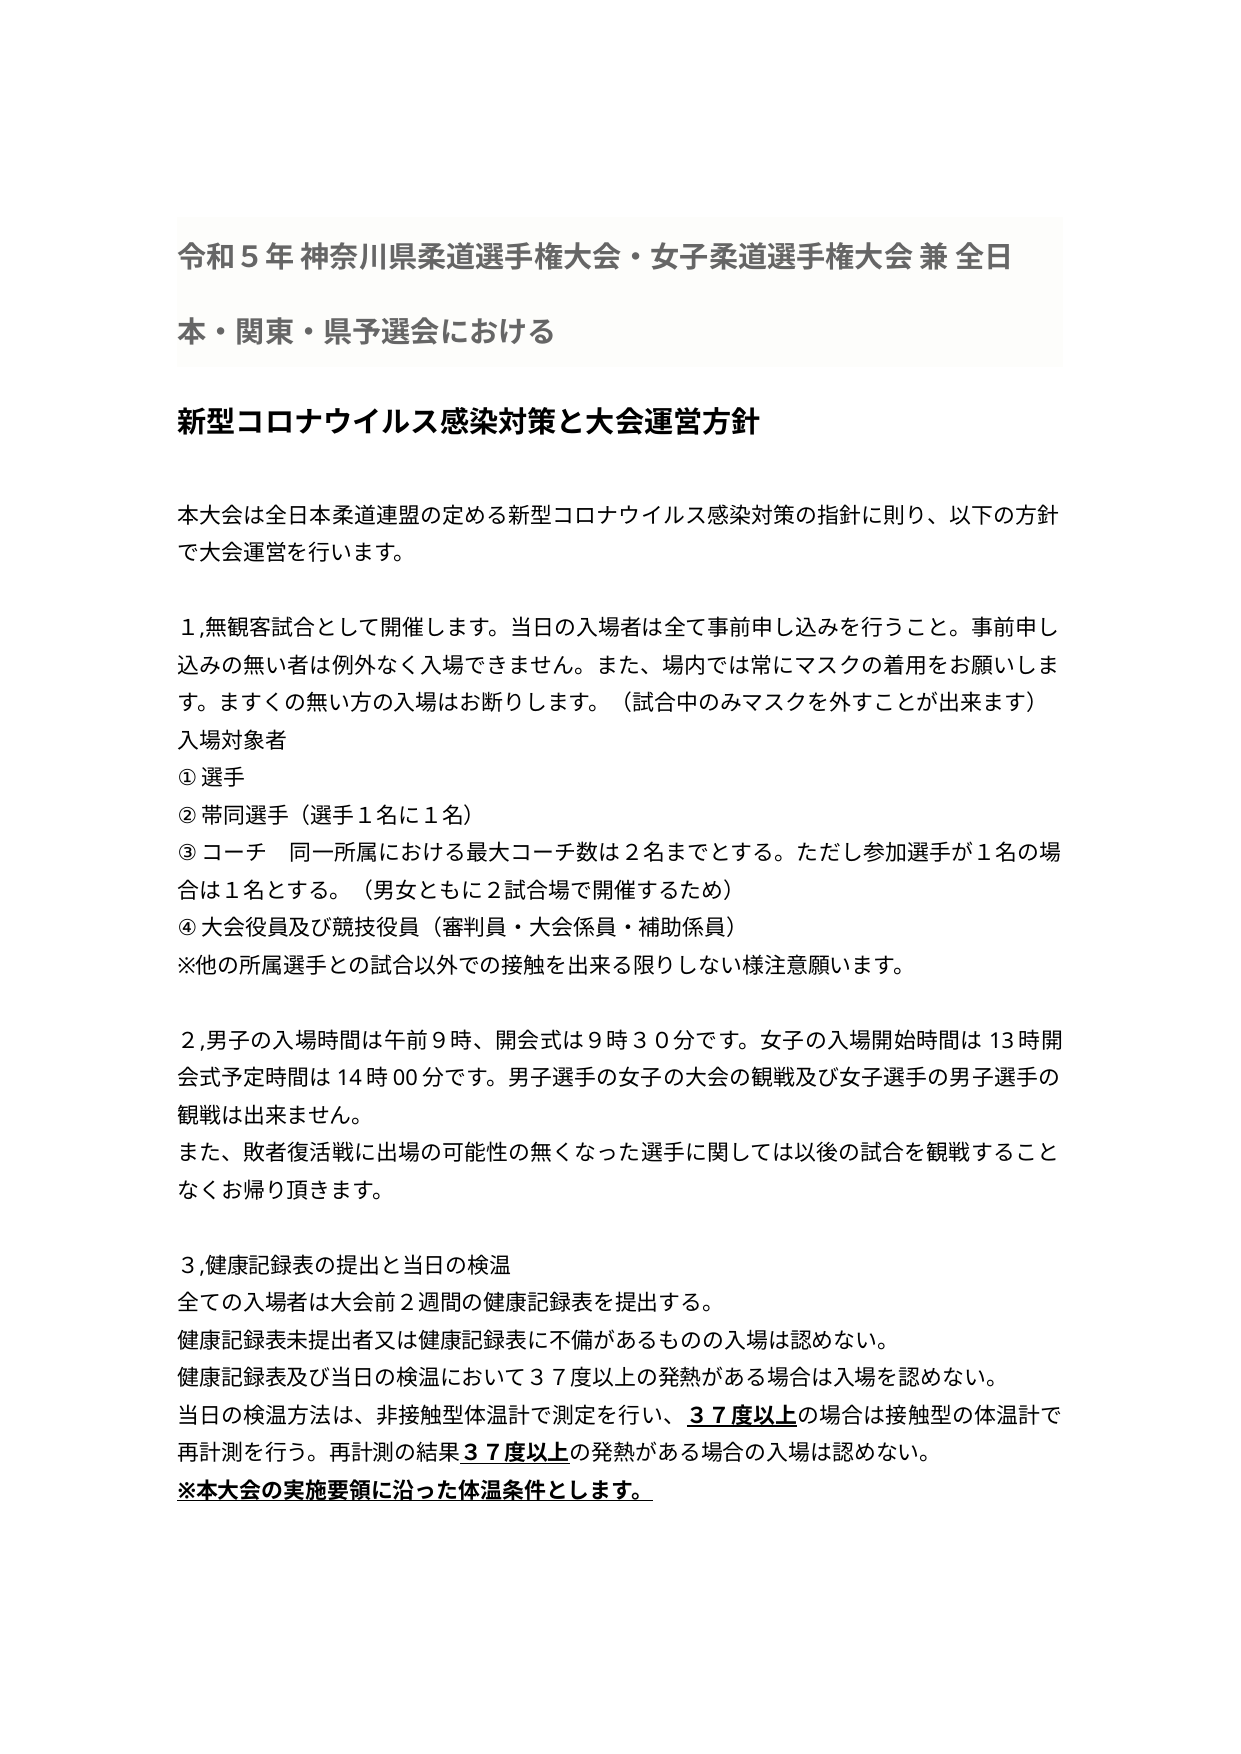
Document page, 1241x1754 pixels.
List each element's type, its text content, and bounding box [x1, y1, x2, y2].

text 健康記録表及び当日の検温において３７度以上の発熱がある場合は入場を認めない。 [177, 1357, 1063, 1395]
text また、敗者復活戦に出場の可能性の無くなった選手に関しては以後の試合を観戦することなくお帰り頂きます。 [177, 1132, 1063, 1207]
text ※本大会の実施要領に沿った体温条件とします。 [177, 1470, 1063, 1507]
text ③コーチ 同一所属における最大コーチ数は２名までとする。ただし参加選手が１名の場合は１名とする。（男女ともに２試合場で開催するため） [177, 832, 1063, 907]
text 令和５年 神奈川県柔道選手権大会・女子柔道選手権大会 兼 全日本・関東・県予選会における [177, 217, 1063, 367]
text 本大会は全日本柔道連盟の定める新型コロナウイルス感染対策の指針に則り、以下の方針で大会運営を行います。 [177, 495, 1063, 570]
text 当日の検温方法は、非接触型体温計で測定を行い、３７度以上の場合は接触型の体温計で再計測を行う。再計測の結果３７度以上の発熱がある場合の入場は認めない。 [177, 1395, 1063, 1470]
text 健康記録表未提出者又は健康記録表に不備があるものの入場は認めない。 [177, 1320, 1063, 1357]
text １,無観客試合として開催します。当日の入場者は全て事前申し込みを行うこと。事前申し込みの無い者は例外なく入場できません。また、場内では常にマスクの着用をお願いします。ますくの無い方の入場はお断りします。（試合中のみマスクを外すことが出来ます） [177, 607, 1063, 720]
text ①選手 [177, 757, 1063, 795]
text 入場対象者 [177, 720, 1063, 757]
text ※他の所属選手との試合以外での接触を出来る限りしない様注意願います。 [177, 945, 1063, 982]
text 全ての入場者は大会前２週間の健康記録表を提出する。 [177, 1282, 1063, 1320]
text 新型コロナウイルス感染対策と大会運営方針 [177, 382, 1063, 457]
text ②帯同選手（選手１名に１名） [177, 795, 1063, 832]
text ④大会役員及び競技役員（審判員・大会係員・補助係員） [177, 907, 1063, 945]
text ３,健康記録表の提出と当日の検温 [177, 1245, 1063, 1282]
text ２,男子の入場時間は午前９時、開会式は９時３０分です。女子の入場開始時間は13時開会式予定時間は14時00分です。男子選手の女子の大会の観戦及び女子選手の男子選手の観戦は出来ません。 [177, 1020, 1063, 1132]
